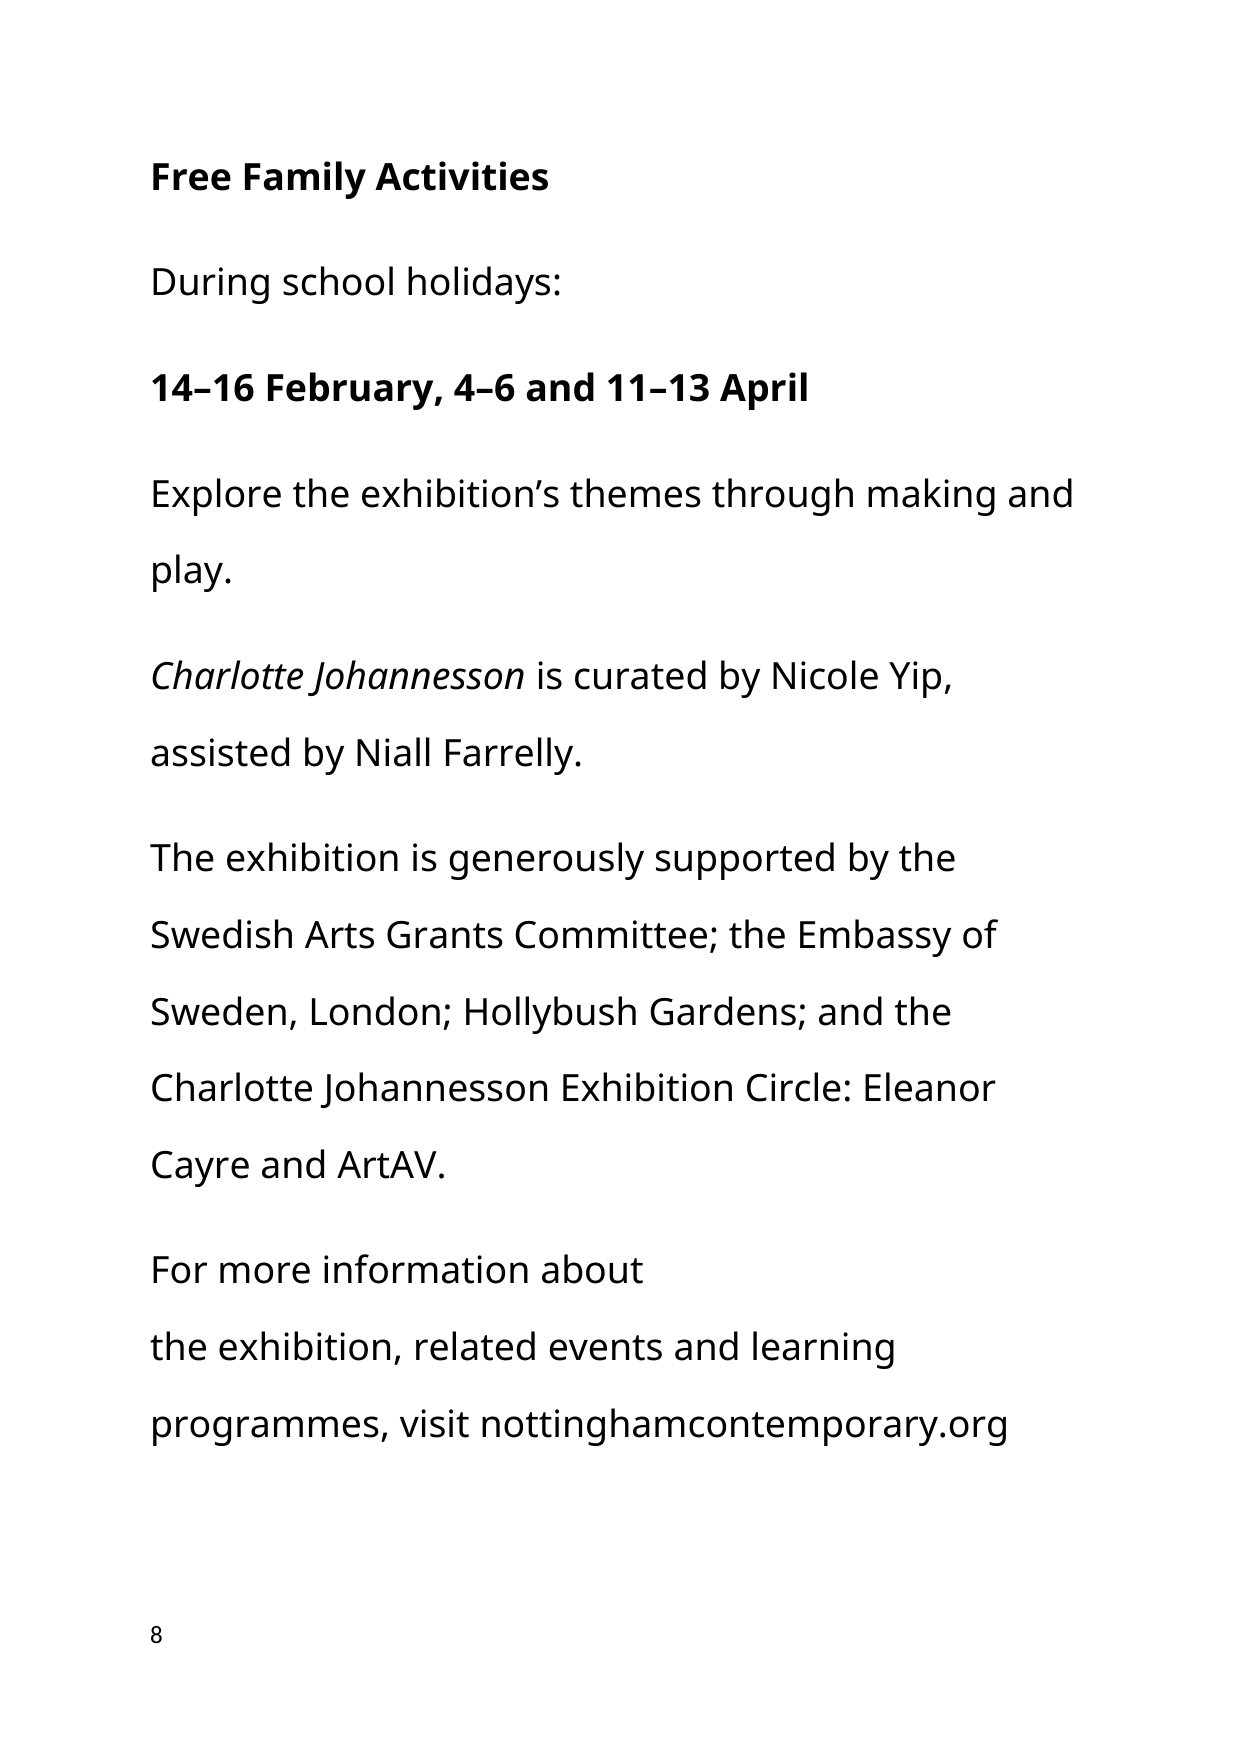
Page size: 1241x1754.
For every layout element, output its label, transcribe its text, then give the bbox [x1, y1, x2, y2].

text Free Family Activities [150, 150, 1090, 201]
text 14–16 February, 4–6 and 11–13 April [150, 361, 1090, 412]
text During school holidays: [150, 256, 1090, 307]
text Explore the exhibition’s themes through making and play. [150, 467, 1090, 595]
text Charlotte Johannesson is curated by Nicole Yip, assisted by Niall Farrelly. [150, 649, 1090, 777]
text The exhibition is generously supported by the Swedish Arts Grants Committee; the Embassy of Sweden, London; Hollybush Gardens; and the Charlotte Johannesson Exhibition Circle: Eleanor Cayre and ArtAV. [150, 832, 1090, 1189]
text For more information about the exhibition, related events and learning programmes, visit nottinghamcontemporary.org [150, 1244, 1090, 1448]
